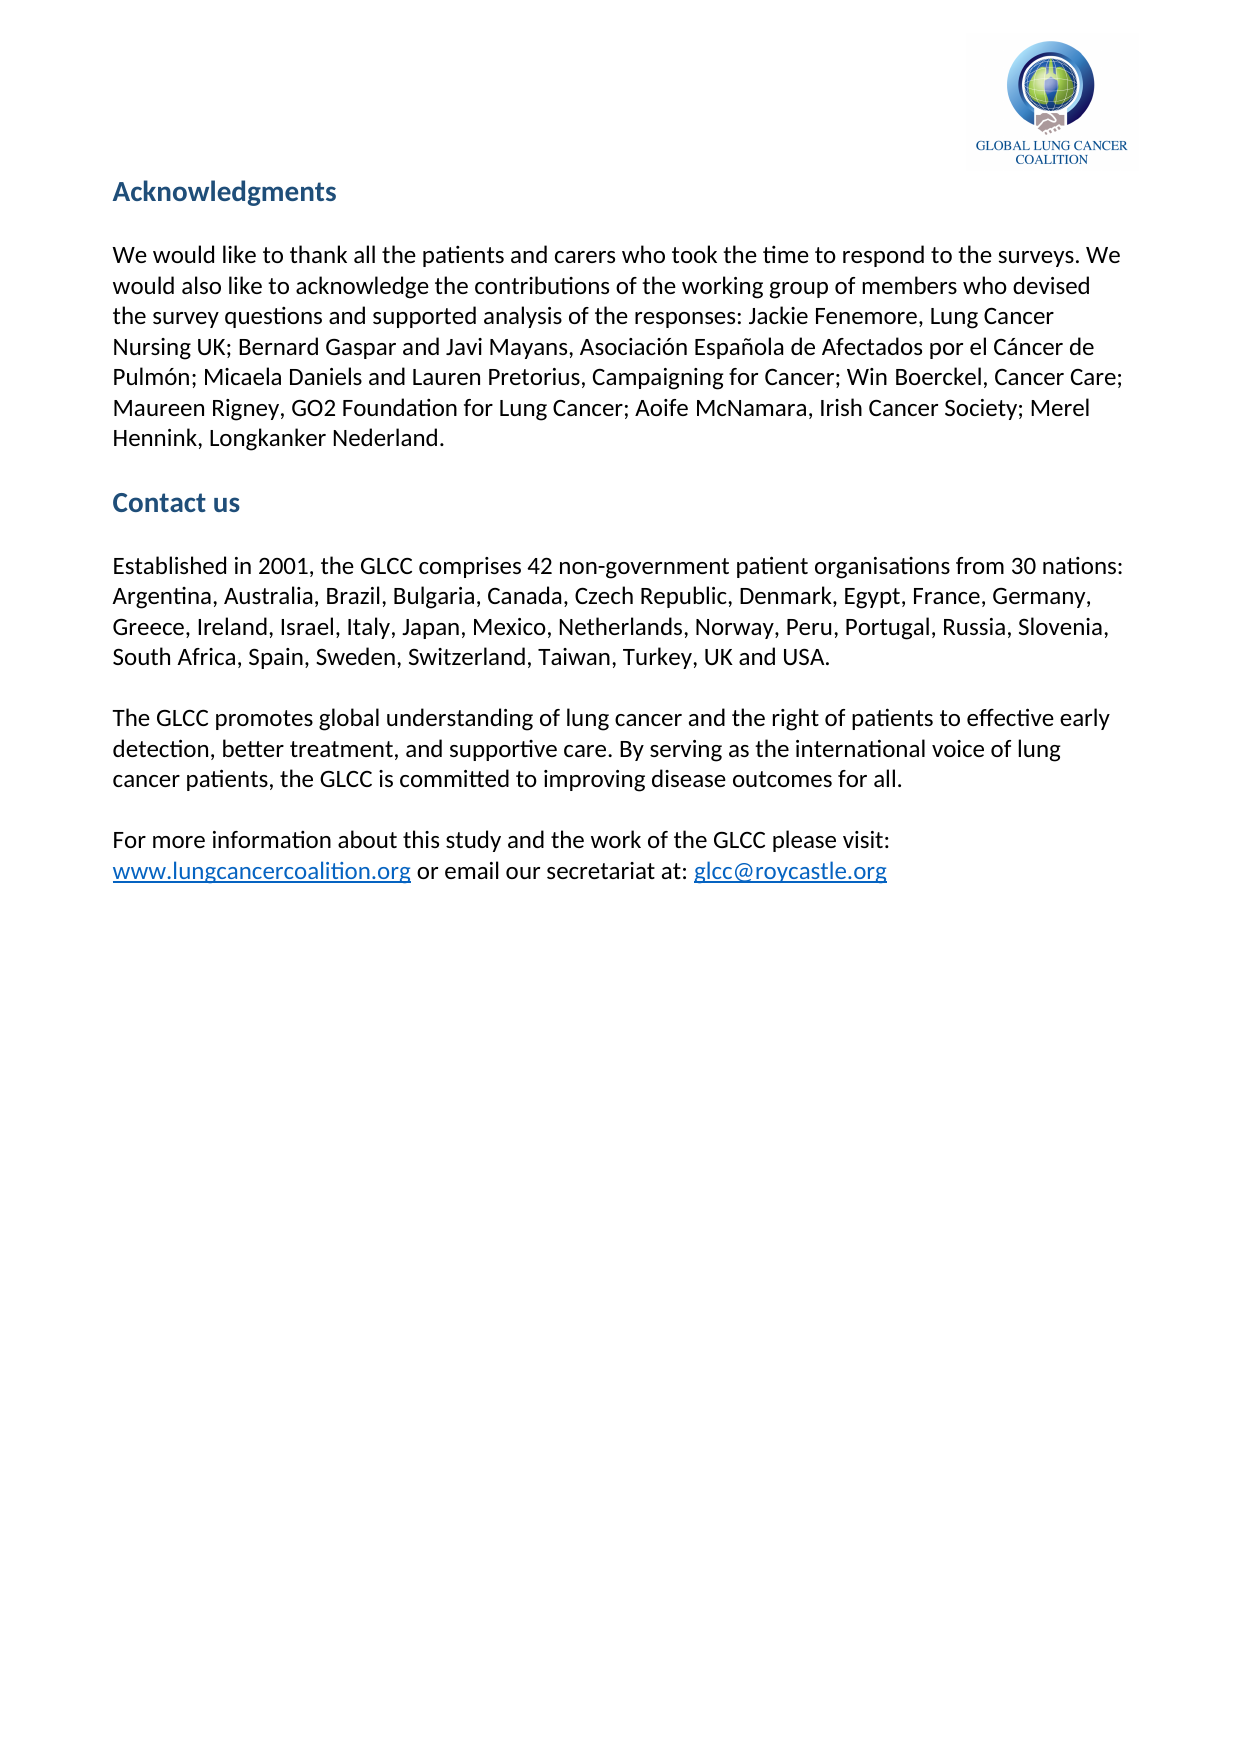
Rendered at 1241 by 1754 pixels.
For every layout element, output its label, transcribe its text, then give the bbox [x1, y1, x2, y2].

subtitle Acknowledgments [112, 173, 1128, 209]
text The GLCC promotes global understanding of lung cancer and the right of patients to effective early detection, better treatment, and supportive care. By serving as the international voice of lung cancer patients, the GLCC is committed to improving disease outcomes for all. [112, 702, 1128, 794]
subtitle Contact us [112, 484, 1128, 519]
picture [965, 33, 1140, 171]
text We would like to thank all the patients and carers who took the time to respond to the surveys. We would also like to acknowledge the contributions of the working group of members who devised the survey questions and supported analysis of the responses: Jackie Fenemore, Lung Cancer Nursing UK; Bernard Gaspar and Javi Mayans, Asociación Española de Afectados por el Cáncer de Pulmón; Micaela Daniels and Lauren Pretorius, Campaigning for Cancer; Win Boerckel, Cancer Care; Maureen Rigney, GO2 Foundation for Lung Cancer; Aoife McNamara, Irish Cancer Society; Merel Hennink, Longkanker Nederland. [112, 239, 1128, 453]
text Established in 2001, the GLCC comprises 42 non-government patient organisations from 30 nations: Argentina, Australia, Brazil, Bulgaria, Canada, Czech Republic, Denmark, Egypt, France, Germany, Greece, Ireland, Israel, Italy, Japan, Mexico, Netherlands, Norway, Peru, Portugal, Russia, Slovenia, South Africa, Spain, Sweden, Switzerland, Taiwan, Turkey, UK and USA. [112, 550, 1128, 672]
text For more information about this study and the work of the GLCC please visit: www.lungcancercoalition.org or email our secretariat at: glcc@roycastle.org [112, 824, 1128, 886]
